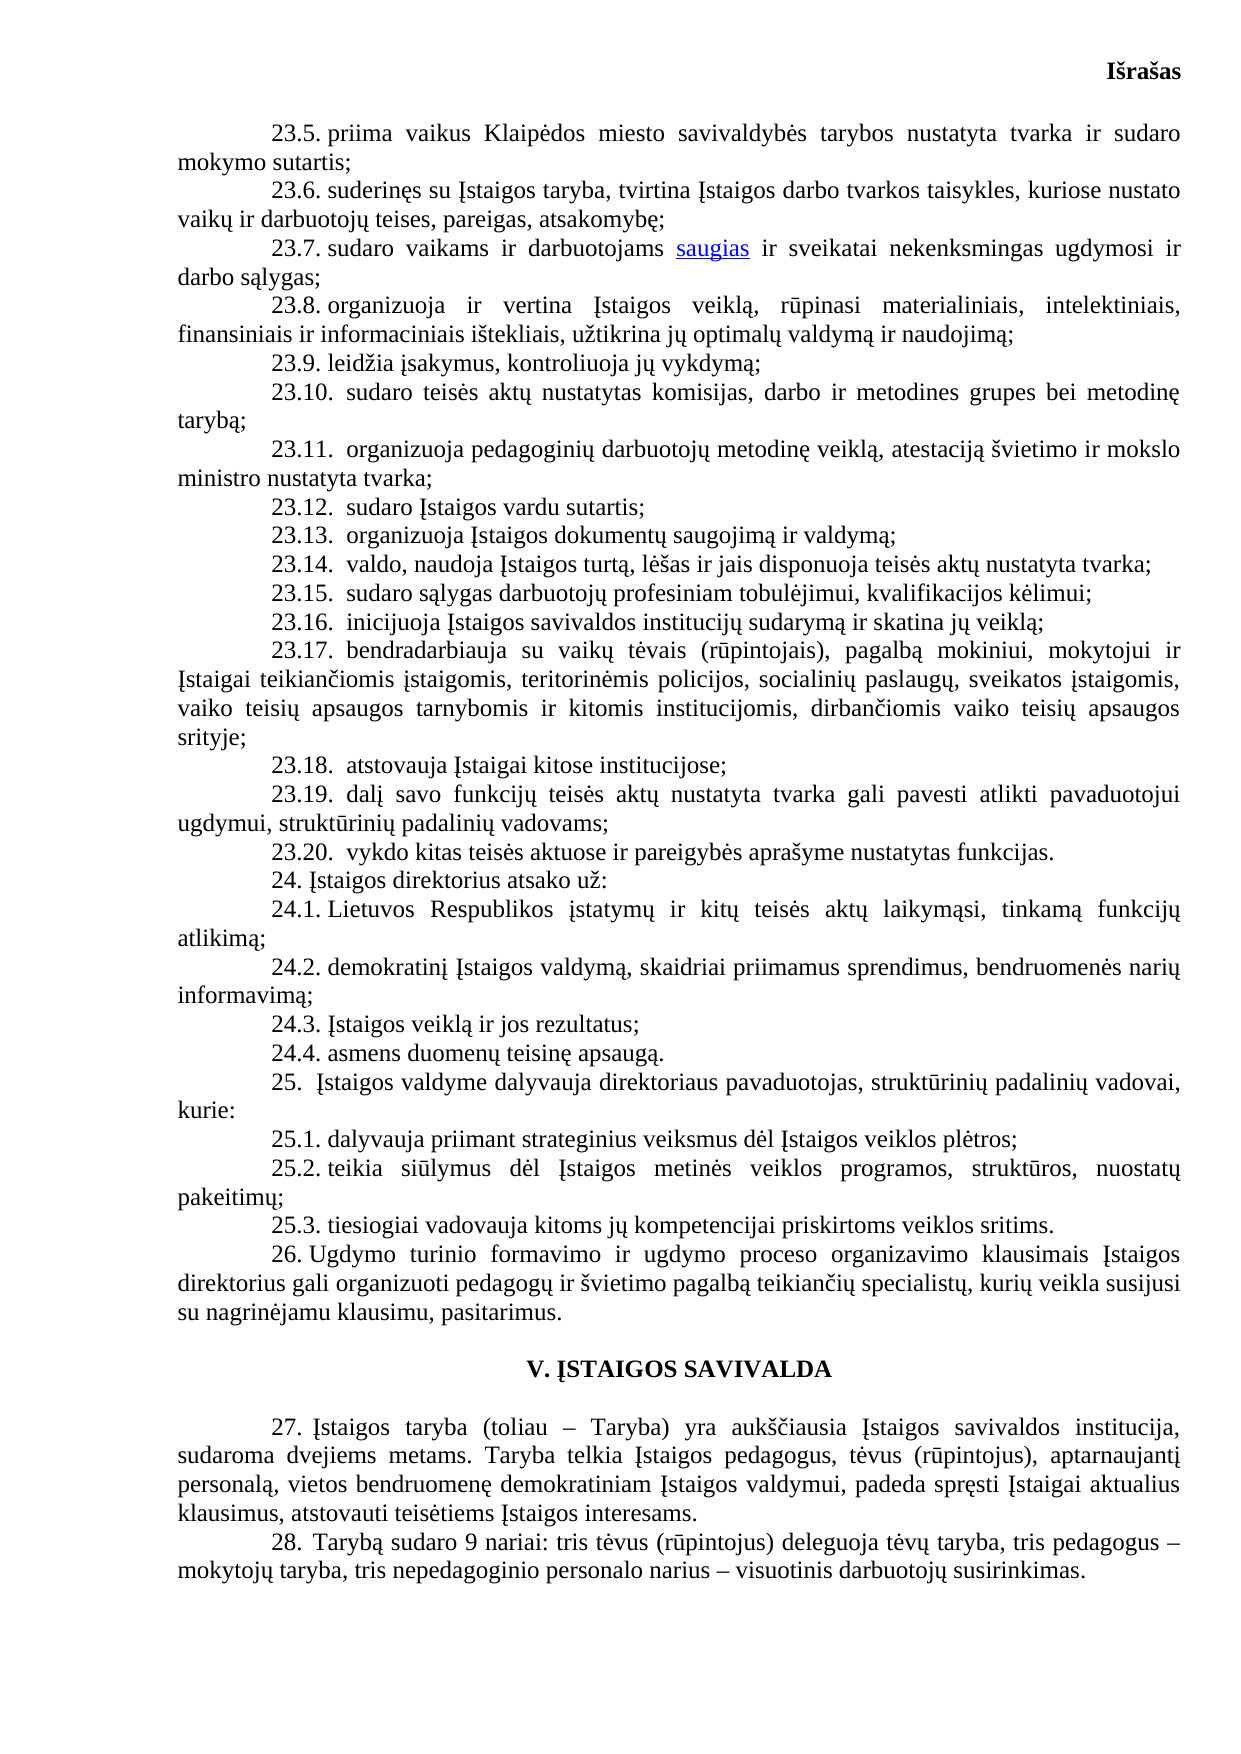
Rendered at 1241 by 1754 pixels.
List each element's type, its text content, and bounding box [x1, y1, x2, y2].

list valdo, naudoja Įstaigos turtą, lėšas ir jais disponuoja teisės aktų nustatyta tvarka; [177, 549, 1181, 578]
list Įstaigos veiklą ir jos rezultatus; [177, 1009, 1181, 1038]
list organizuoja pedagoginių darbuotojų metodinę veiklą, atestaciją švietimo ir mokslo ministro nustatyta tvarka; [177, 434, 1181, 492]
list Įstaigos valdyme dalyvauja direktoriaus pavaduotojas, struktūrinių padalinių vadovai, kurie: [177, 1067, 1181, 1124]
list Įstaigos direktorius atsako už: [177, 866, 1181, 894]
list dalį savo funkcijų teisės aktų nustatyta tvarka gali pavesti atlikti pavaduotojui ugdymui, struktūrinių padalinių vadovams; [177, 779, 1181, 837]
list sudaro Įstaigos vardu sutartis; [177, 492, 1181, 521]
list sudaro teisės aktų nustatytas komisijas, darbo ir metodines grupes bei metodinę tarybą; [177, 377, 1181, 434]
list bendradarbiauja su vaikų tėvais (rūpintojais), pagalbą mokiniui, mokytojui ir Įstaigai teikiančiomis įstaigomis, teritorinėmis policijos, socialinių paslaugų, sveikatos įstaigomis, vaiko teisių apsaugos tarnybomis ir kitomis institucijomis, dirbančiomis vaiko teisių apsaugos srityje; [177, 636, 1181, 751]
list atstovauja Įstaigai kitose institucijose; [177, 751, 1181, 779]
list tiesiogiai vadovauja kitoms jų kompetencijai priskirtoms veiklos sritims. [177, 1211, 1181, 1239]
list demokratinį Įstaigos valdymą, skaidriai priimamus sprendimus, bendruomenės narių informavimą; [177, 952, 1181, 1009]
list priima vaikus Klaipėdos miesto savivaldybės tarybos nustatyta tvarka ir sudaro mokymo sutartis; [177, 118, 1181, 176]
list Ugdymo turinio formavimo ir ugdymo proceso organizavimo klausimais Įstaigos direktorius gali organizuoti pedagogų ir švietimo pagalbą teikiančių specialistų, kurių veikla susijusi su nagrinėjamu klausimu, pasitarimus. [177, 1239, 1181, 1326]
list dalyvauja priimant strateginius veiksmus dėl Įstaigos veiklos plėtros; [177, 1124, 1181, 1153]
list Lietuvos Respublikos įstatymų ir kitų teisės aktų laikymąsi, tinkamą funkcijų atlikimą; [177, 894, 1181, 952]
list sudaro vaikams ir darbuotojams saugias ir sveikatai nekenksmingas ugdymosi ir darbo sąlygas; [177, 233, 1181, 291]
list organizuoja Įstaigos dokumentų saugojimą ir valdymą; [177, 521, 1181, 549]
list leidžia įsakymus, kontroliuoja jų vykdymą; [177, 348, 1181, 377]
list inicijuoja Įstaigos savivaldos institucijų sudarymą ir skatina jų veiklą; [177, 607, 1181, 636]
list suderinęs su Įstaigos taryba, tvirtina Įstaigos darbo tvarkos taisykles, kuriose nustato vaikų ir darbuotojų teises, pareigas, atsakomybę; [177, 176, 1181, 233]
list organizuoja ir vertina Įstaigos veiklą, rūpinasi materialiniais, intelektiniais, finansiniais ir informaciniais ištekliais, užtikrina jų optimalų valdymą ir naudojimą; [177, 291, 1181, 348]
list sudaro sąlygas darbuotojų profesiniam tobulėjimui, kvalifikacijos kėlimui; [177, 578, 1181, 607]
list asmens duomenų teisinę apsaugą. [177, 1038, 1181, 1067]
list Įstaigos taryba (toliau – Taryba) yra aukščiausia Įstaigos savivaldos institucija, sudaroma dvejiems metams. Taryba telkia Įstaigos pedagogus, tėvus (rūpintojus), aptarnaujantį personalą, vietos bendruomenę demokratiniam Įstaigos valdymui, padeda spręsti Įstaigai aktualius klausimus, atstovauti teisėtiems Įstaigos interesams. [177, 1412, 1181, 1527]
list Tarybą sudaro 9 nariai: tris tėvus (rūpintojus) deleguoja tėvų taryba, tris pedagogus – mokytojų taryba, tris nepedagoginio personalo narius – visuotinis darbuotojų susirinkimas. [177, 1527, 1181, 1584]
list teikia siūlymus dėl Įstaigos metinės veiklos programos, struktūros, nuostatų pakeitimų; [177, 1153, 1181, 1211]
text V. ĮSTAIGOS SAVIVALDA [177, 1354, 1181, 1383]
list vykdo kitas teisės aktuose ir pareigybės aprašyme nustatytas funkcijas. [177, 837, 1181, 866]
